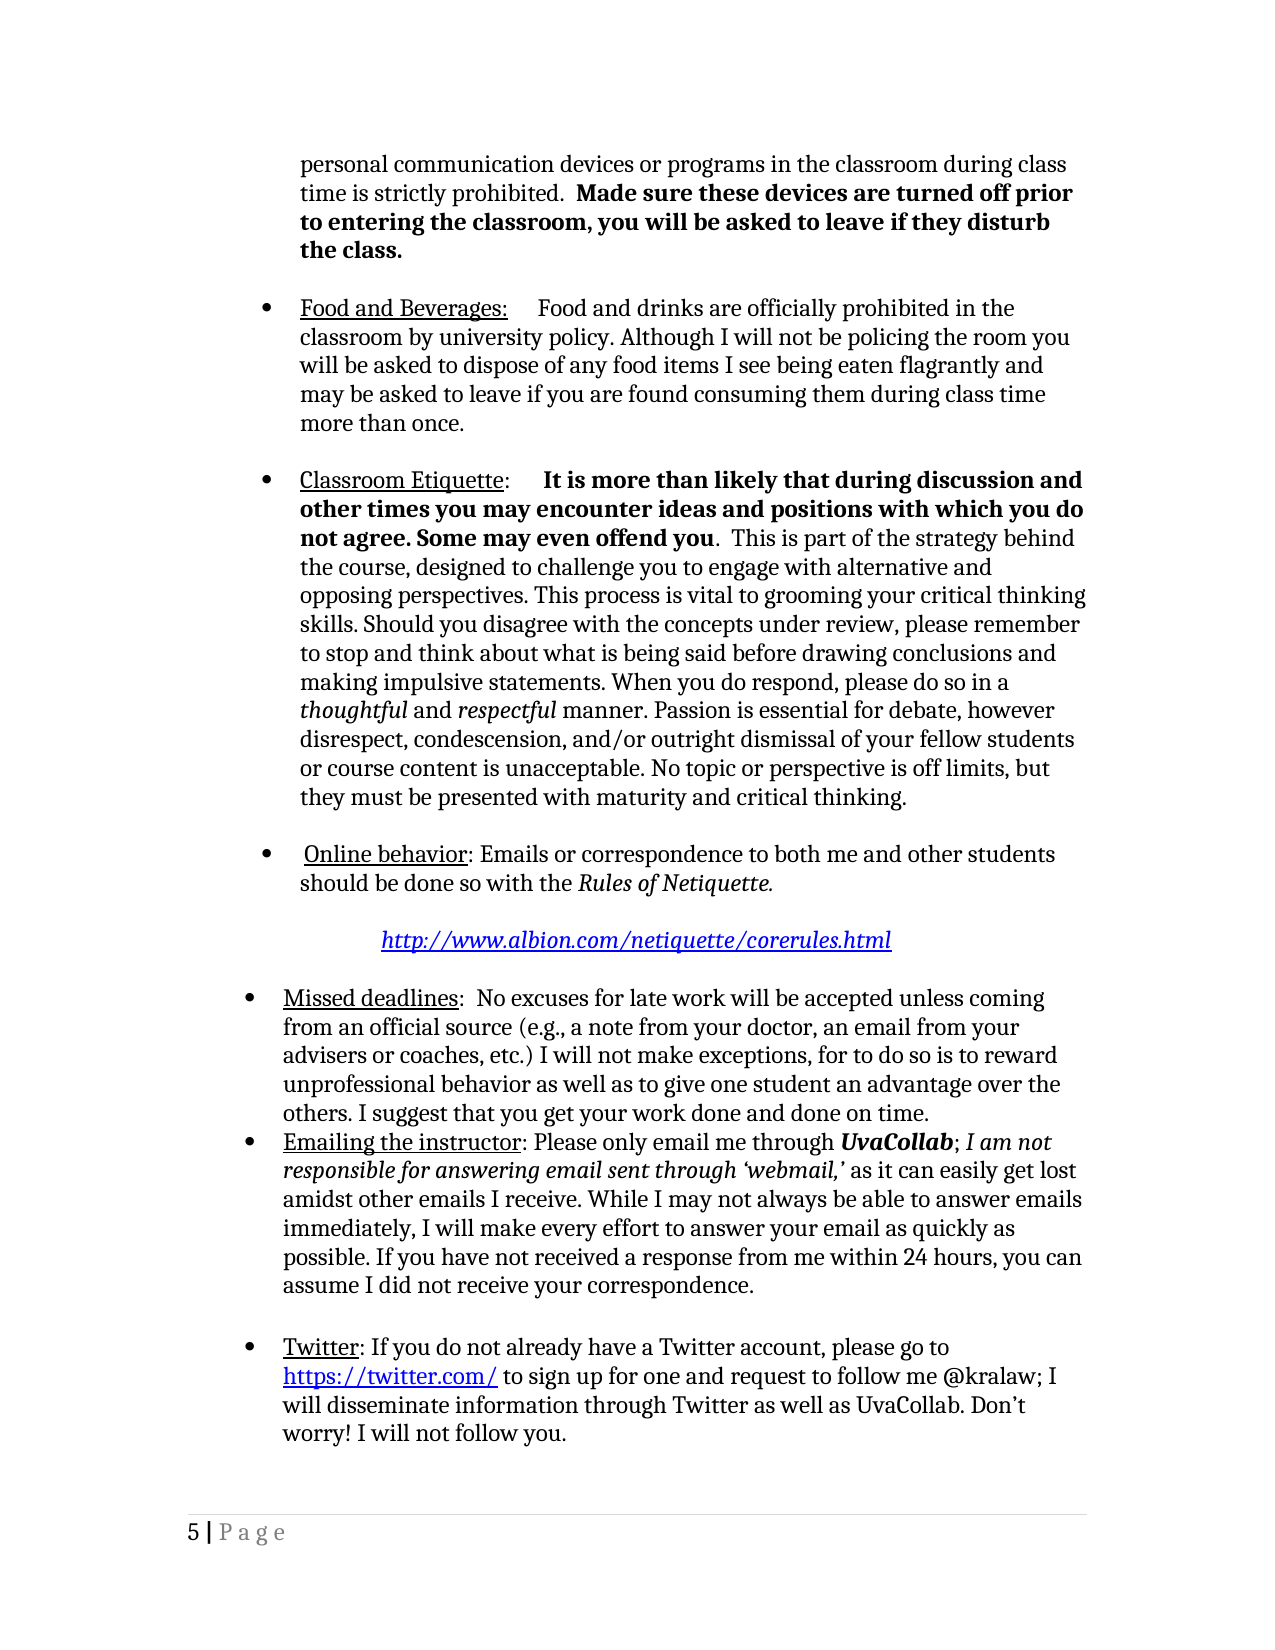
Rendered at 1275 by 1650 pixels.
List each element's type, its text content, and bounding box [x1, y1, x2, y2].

text http://www.albion.com/netiquette/corerules.html [187, 926, 1087, 955]
list Food and Beverages: Food and drinks are officially prohibited in the classroom by university policy. Although I will not be policing the room you will be asked to dispose of any food items I see being eaten flagrantly and may be asked to leave if you are found consuming them during class time more than once. [262, 294, 1087, 437]
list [262, 150, 1087, 265]
list Online behavior: Emails or correspondence to both me and other students should be done so with the Rules of Netiquette. [262, 840, 1087, 897]
list Emailing the instructor: Please only email me through UvaCollab; I am not responsible for answering email sent through ‘webmail,’ as it can easily get lost amidst other emails I receive. While I may not always be able to answer emails immediately, I will make every effort to answer your email as quickly as possible. If you have not received a response from me within 24 hours, you can assume I did not receive your correspondence. [245, 1127, 1087, 1300]
list Classroom Etiquette: It is more than likely that during discussion and other times you may encounter ideas and positions with which you do not agree. Some may even offend you. This is part of the strategy behind the course, designed to challenge you to engage with alternative and opposing perspectives. This process is vital to grooming your critical thinking skills. Should you disagree with the concepts under review, please remember to stop and think about what is being said before drawing conclusions and making impulsive statements. When you do respond, please do so in a thoughtful and respectful manner. Passion is essential for debate, however disrespect, condescension, and/or outright dismissal of your fellow students or course content is unacceptable. No topic or perspective is off limits, but they must be presented with maturity and critical thinking. [262, 466, 1087, 811]
list Missed deadlines: No excuses for late work will be accepted unless coming from an official source (e.g., a note from your doctor, an email from your advisers or coaches, etc.) I will not make exceptions, for to do so is to reward unprofessional behavior as well as to give one student an advantage over the others. I suggest that you get your work done and done on time. [245, 984, 1087, 1127]
list Twitter: If you do not already have a Twitter account, please go to https://twitter.com/ to sign up for one and request to follow me @kralaw; I will disseminate information through Twitter as well as UvaCollab. Don’t worry! I will not follow you. [245, 1333, 1087, 1448]
